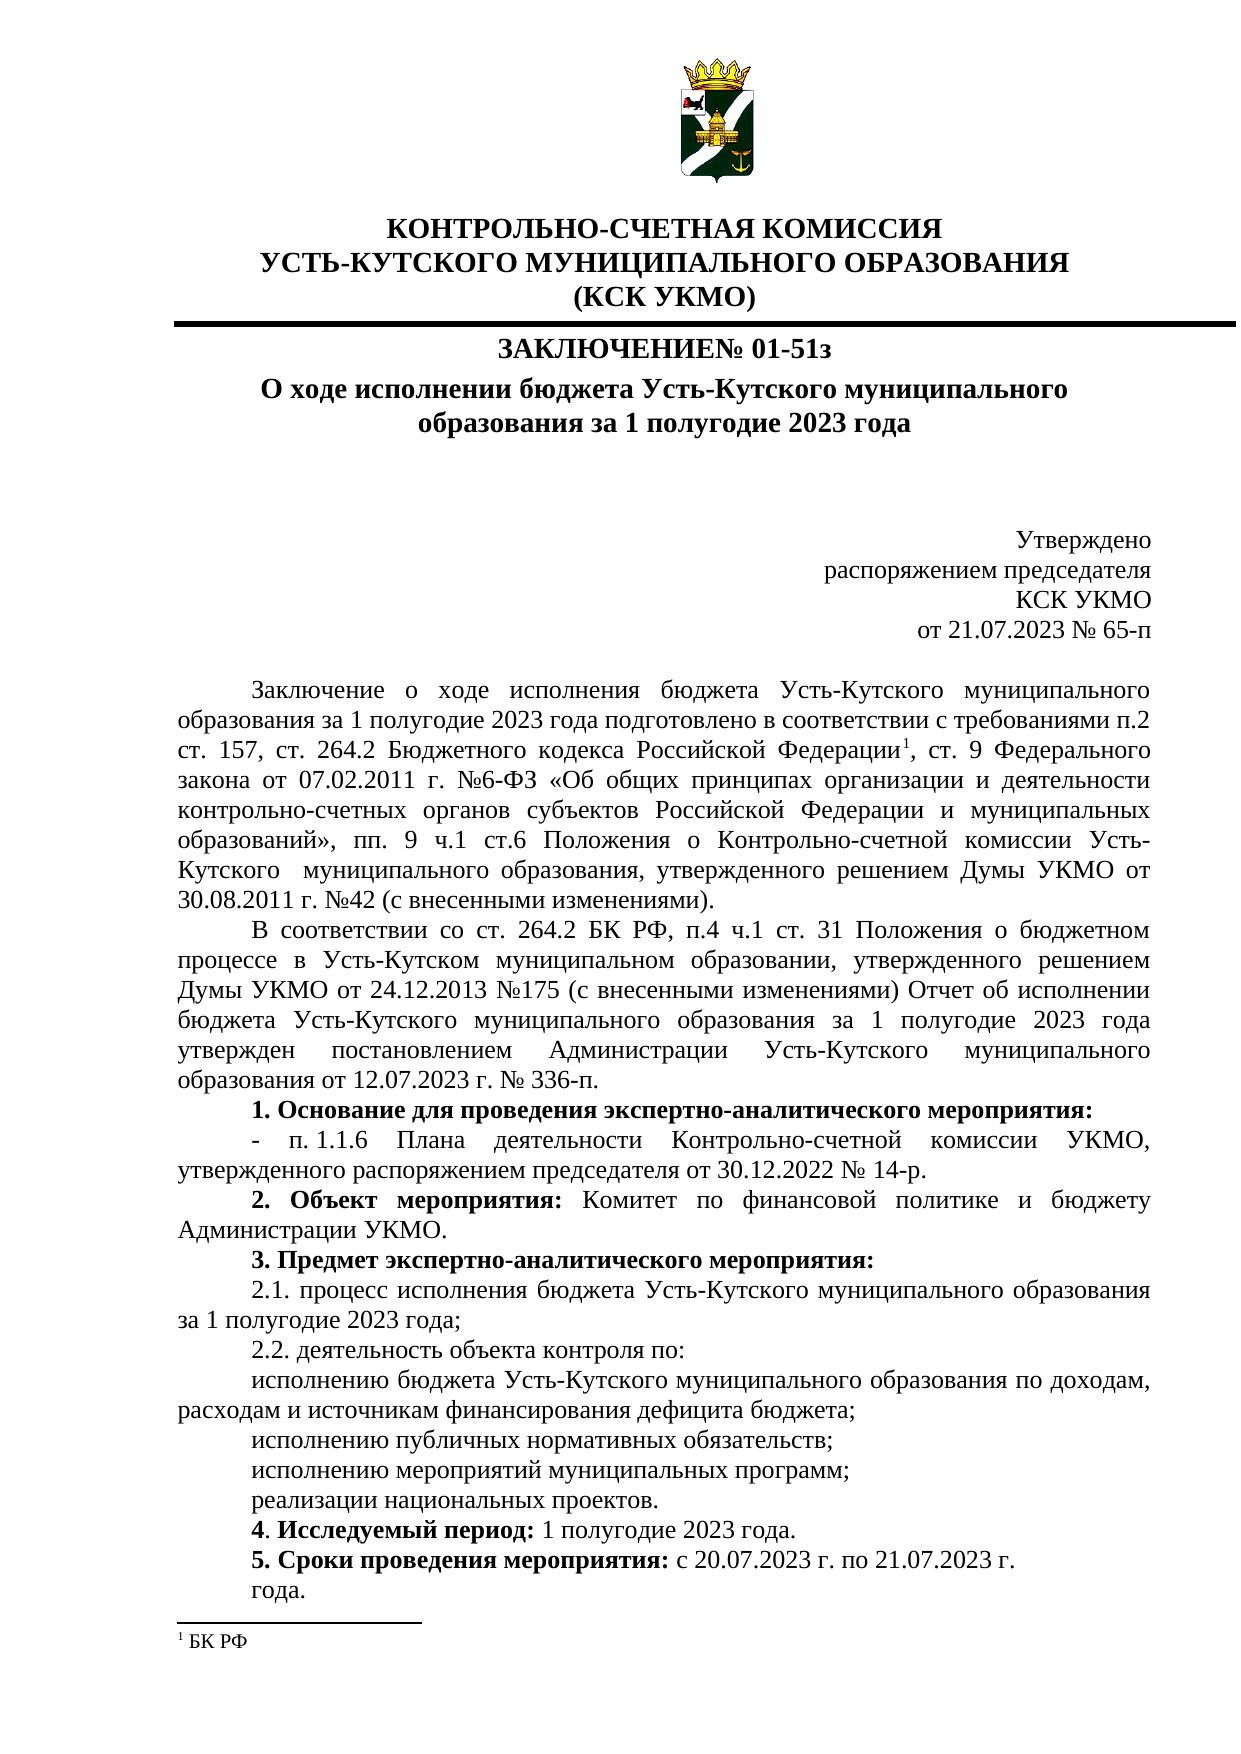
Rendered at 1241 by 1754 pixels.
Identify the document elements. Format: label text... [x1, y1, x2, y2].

text года. [177, 1574, 1156, 1604]
text исполнению публичных нормативных обязательств; [177, 1424, 1152, 1454]
text 3. Предмет экспертно-аналитического мероприятия: [177, 1244, 1152, 1274]
text ЗАКЛЮЧЕНИЕ№ 01-51з [177, 331, 1152, 365]
text 5. Сроки проведения мероприятия: с 20.07.2023 г. по 21.07.2023 г. [177, 1544, 1152, 1574]
text от 21.07.2023 № 65-п [767, 614, 1152, 644]
text (КСК УКМО) [166, 279, 1163, 312]
text 1. Основание для проведения экспертно-аналитического мероприятия: [177, 1094, 1152, 1124]
text 2. Объект мероприятия: Комитет по финансовой политике и бюджету Администрации УКМО. [177, 1184, 1152, 1244]
text распоряжением председателя [177, 554, 1152, 584]
text исполнению мероприятий муниципальных программ; [177, 1454, 1152, 1484]
text Утверждено [177, 524, 1152, 554]
text УСТЬ-КУТСКОГО МУНИЦИПАЛЬНОГО ОБРАЗОВАНИЯ [166, 245, 1163, 279]
text 2.2. деятельность объекта контроля по: [177, 1334, 1152, 1364]
text В соответствии со ст. 264.2 БК РФ, п.4 ч.1 ст. 31 Положения о бюджетном процессе в Усть-Кутском муниципальном образовании, утвержденного решением Думы УКМО от 24.12.2013 №175 (с внесенными изменениями) Отчет об исполнении бюджета Усть-Кутского муниципального образования за 1 полугодие 2023 года утвержден постановлением Администрации Усть-Кутского муниципального образования от 12.07.2023 г. № 336-п. [177, 914, 1152, 1094]
text - п. 1.1.6 Плана деятельности Контрольно-счетной комиссии УКМО, утвержденного распоряжением председателя от 30.12.2022 № 14-р. [177, 1124, 1152, 1184]
text 4. Исследуемый период: 1 полугодие 2023 года. [177, 1514, 1156, 1544]
text О ходе исполнении бюджета Усть-Кутского муниципального образования за 1 полугодие 2023 года [177, 371, 1152, 438]
text КСК УКМО [767, 584, 1152, 614]
text реализации национальных проектов. [177, 1484, 1152, 1514]
text Заключение о ходе исполнения бюджета Усть-Кутского муниципального образования за 1 полугодие 2023 года подготовлено в соответствии с требованиями п.2 ст. 157, ст. 264.2 Бюджетного кодекса Российской Федерации, ст. 9 Федерального закона от 07.02.2011 г. №6-ФЗ «Об общих принципах организации и деятельности контрольно-счетных органов субъектов Российской Федерации и муниципальных образований», пп. 9 ч.1 ст.6 Положения о Контрольно-счетной комиссии Усть-Кутского муниципального образования, утвержденного решением Думы УКМО от 30.08.2011 г. №42 (с внесенными изменениями). [177, 674, 1152, 914]
text 2.1. процесс исполнения бюджета Усть-Кутского муниципального образования за 1 полугодие 2023 года; [177, 1274, 1152, 1334]
text КОНТРОЛЬНО-СЧЕТНАЯ КОМИССИЯ [166, 212, 1163, 245]
text исполнению бюджета Усть-Кутского муниципального образования по доходам, расходам и источникам финансирования дефицита бюджета; [177, 1364, 1152, 1424]
